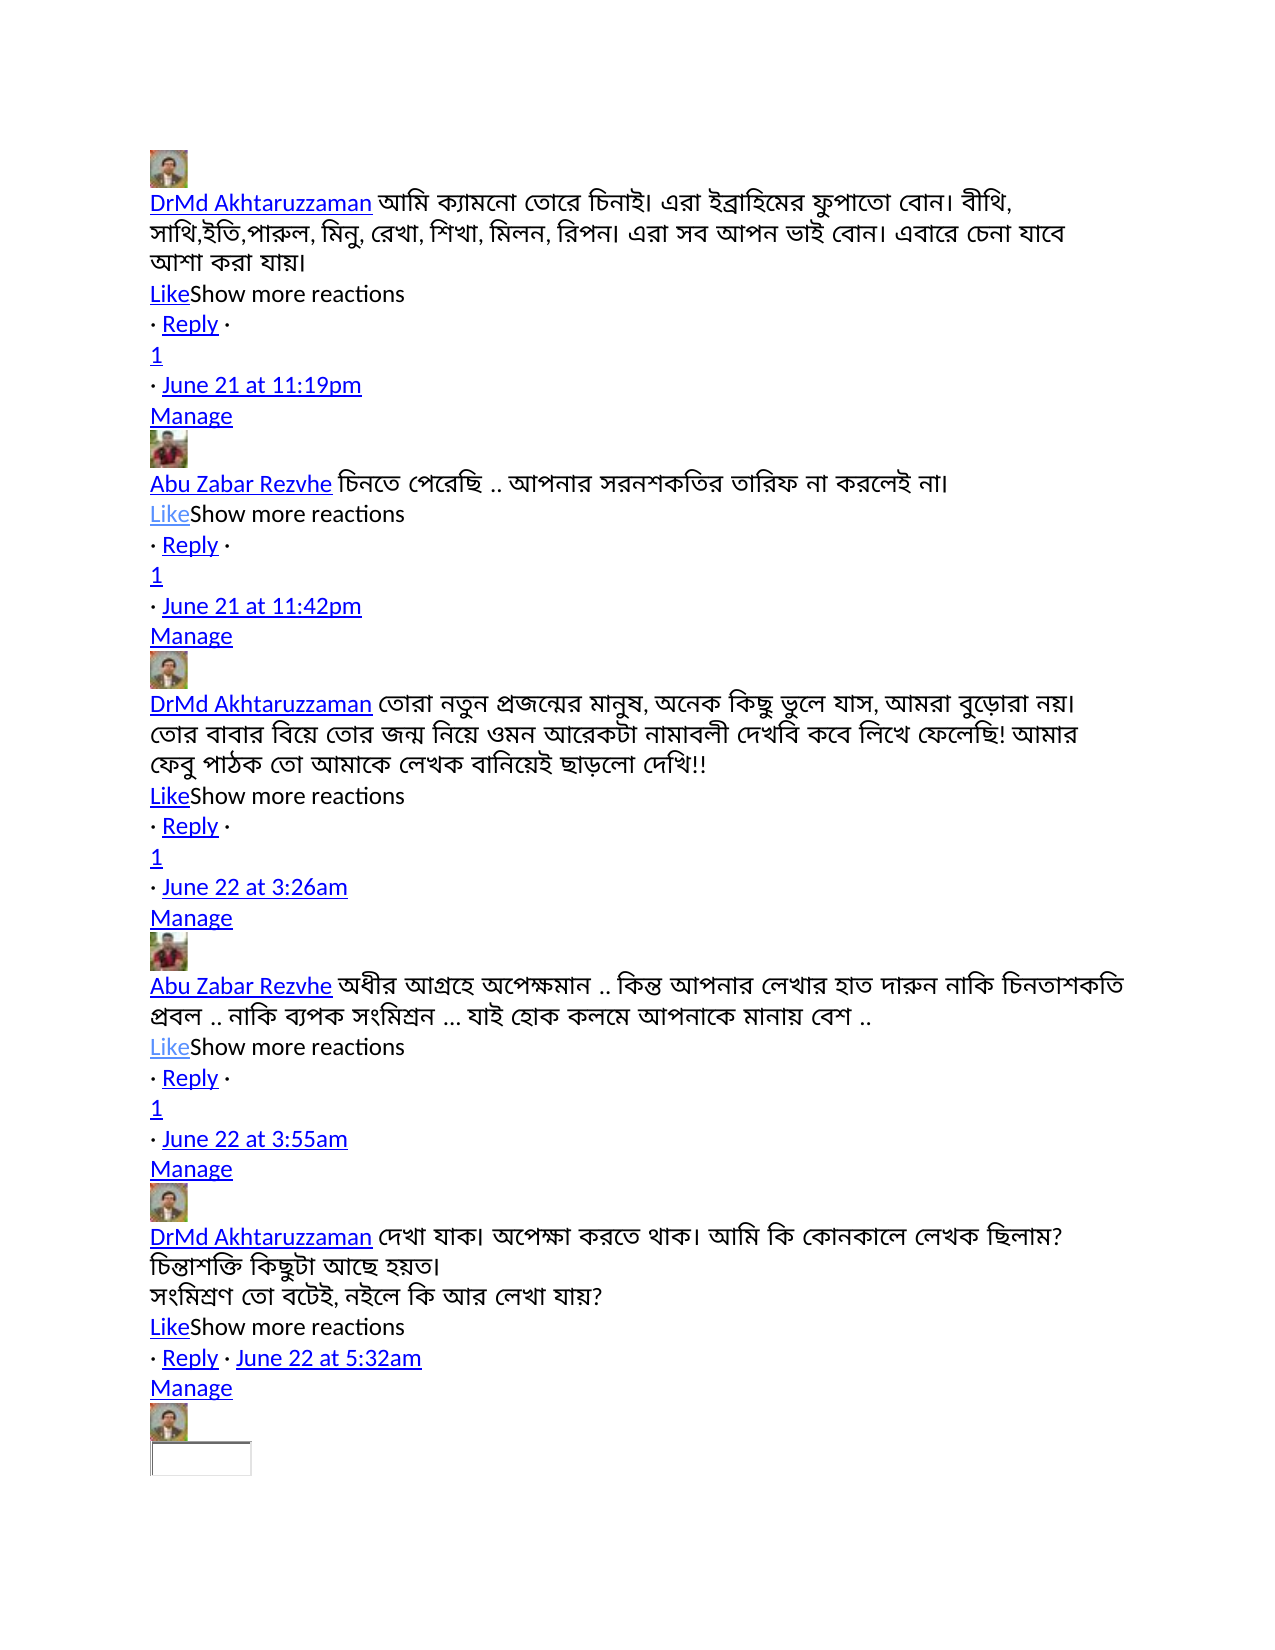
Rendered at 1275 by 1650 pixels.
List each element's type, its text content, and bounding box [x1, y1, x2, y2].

text DrMd Akhtaruzzaman তোরা নতুন প্রজন্মের মানুষ, অনেক কিছু ভুলে যাস, আমরা বুড়োরা নয়। তোর বাবার বিয়ে তোর জন্ম নিয়ে ওমন আরেকটা নামাবলী দেখবি কবে লিখে ফেলেছি! আমার ফেবু পাঠক তো আমাকে লেখক বানিয়েই ছাড়লো দেখি!! [150, 688, 1125, 780]
picture [150, 150, 188, 188]
text Manage [150, 400, 1125, 430]
text 1 [150, 339, 1125, 369]
text LikeShow more reactions [150, 278, 1125, 308]
text LikeShow more reactions [150, 1031, 1125, 1062]
text Manage [150, 620, 1125, 651]
text 1 [150, 841, 1125, 872]
text · Reply · [150, 308, 1125, 339]
text · Reply · [150, 529, 1125, 559]
text 1 [150, 559, 1125, 590]
text Manage [150, 1372, 1125, 1403]
text · June 21 at 11:42pm [150, 590, 1125, 620]
text · June 22 at 3:55am [150, 1123, 1125, 1153]
text DrMd Akhtaruzzaman আমি ক্যামনো তোরে চিনাই। এরা ইব্রাহিমের ফুপাতো বোন। বীথি, সাথি,ইতি,পারুল, মিনু, রেখা, শিখা, মিলন, রিপন। এরা সব আপন ভাই বোন। এবারে চেনা যাবে আশা করা যায়। [150, 187, 1125, 278]
text Abu Zabar Rezvhe চিনতে পেরেছি .. আপনার সরনশকতির তারিফ না করলেই না। [150, 468, 1125, 498]
picture [150, 1183, 188, 1222]
picture [150, 1403, 188, 1441]
text · June 21 at 11:19pm [150, 369, 1125, 400]
text Abu Zabar Rezvhe অধীর আগ্রহে অপেক্ষমান .. কিন্ত আপনার লেখার হাত দারুন নাকি চিনতাশকতি প্রবল .. নাকি ব্যপক সংমিশ্রন ... যাই হোক কলমে আপনাকে মানায় বেশ .. [150, 970, 1125, 1031]
text LikeShow more reactions [150, 1311, 1125, 1342]
text LikeShow more reactions [150, 498, 1125, 529]
text Manage [150, 1153, 1125, 1184]
text · Reply · June 22 at 5:32am [150, 1342, 1125, 1372]
text Manage [150, 902, 1125, 933]
text · June 22 at 3:26am [150, 872, 1125, 902]
picture [150, 932, 188, 971]
picture [150, 651, 188, 689]
text · Reply · [150, 1062, 1125, 1092]
text 1 [150, 1092, 1125, 1123]
text DrMd Akhtaruzzaman দেখা যাক। অপেক্ষা করতে থাক। আমি কি কোনকালে লেখক ছিলাম? চিন্তাশক্তি কিছুটা আছে হয়ত। সংমিশ্রণ তো বটেই, নইলে কি আর লেখা যায়? [150, 1221, 1125, 1311]
text · Reply · [150, 811, 1125, 841]
picture [150, 430, 188, 468]
text LikeShow more reactions [150, 780, 1125, 811]
